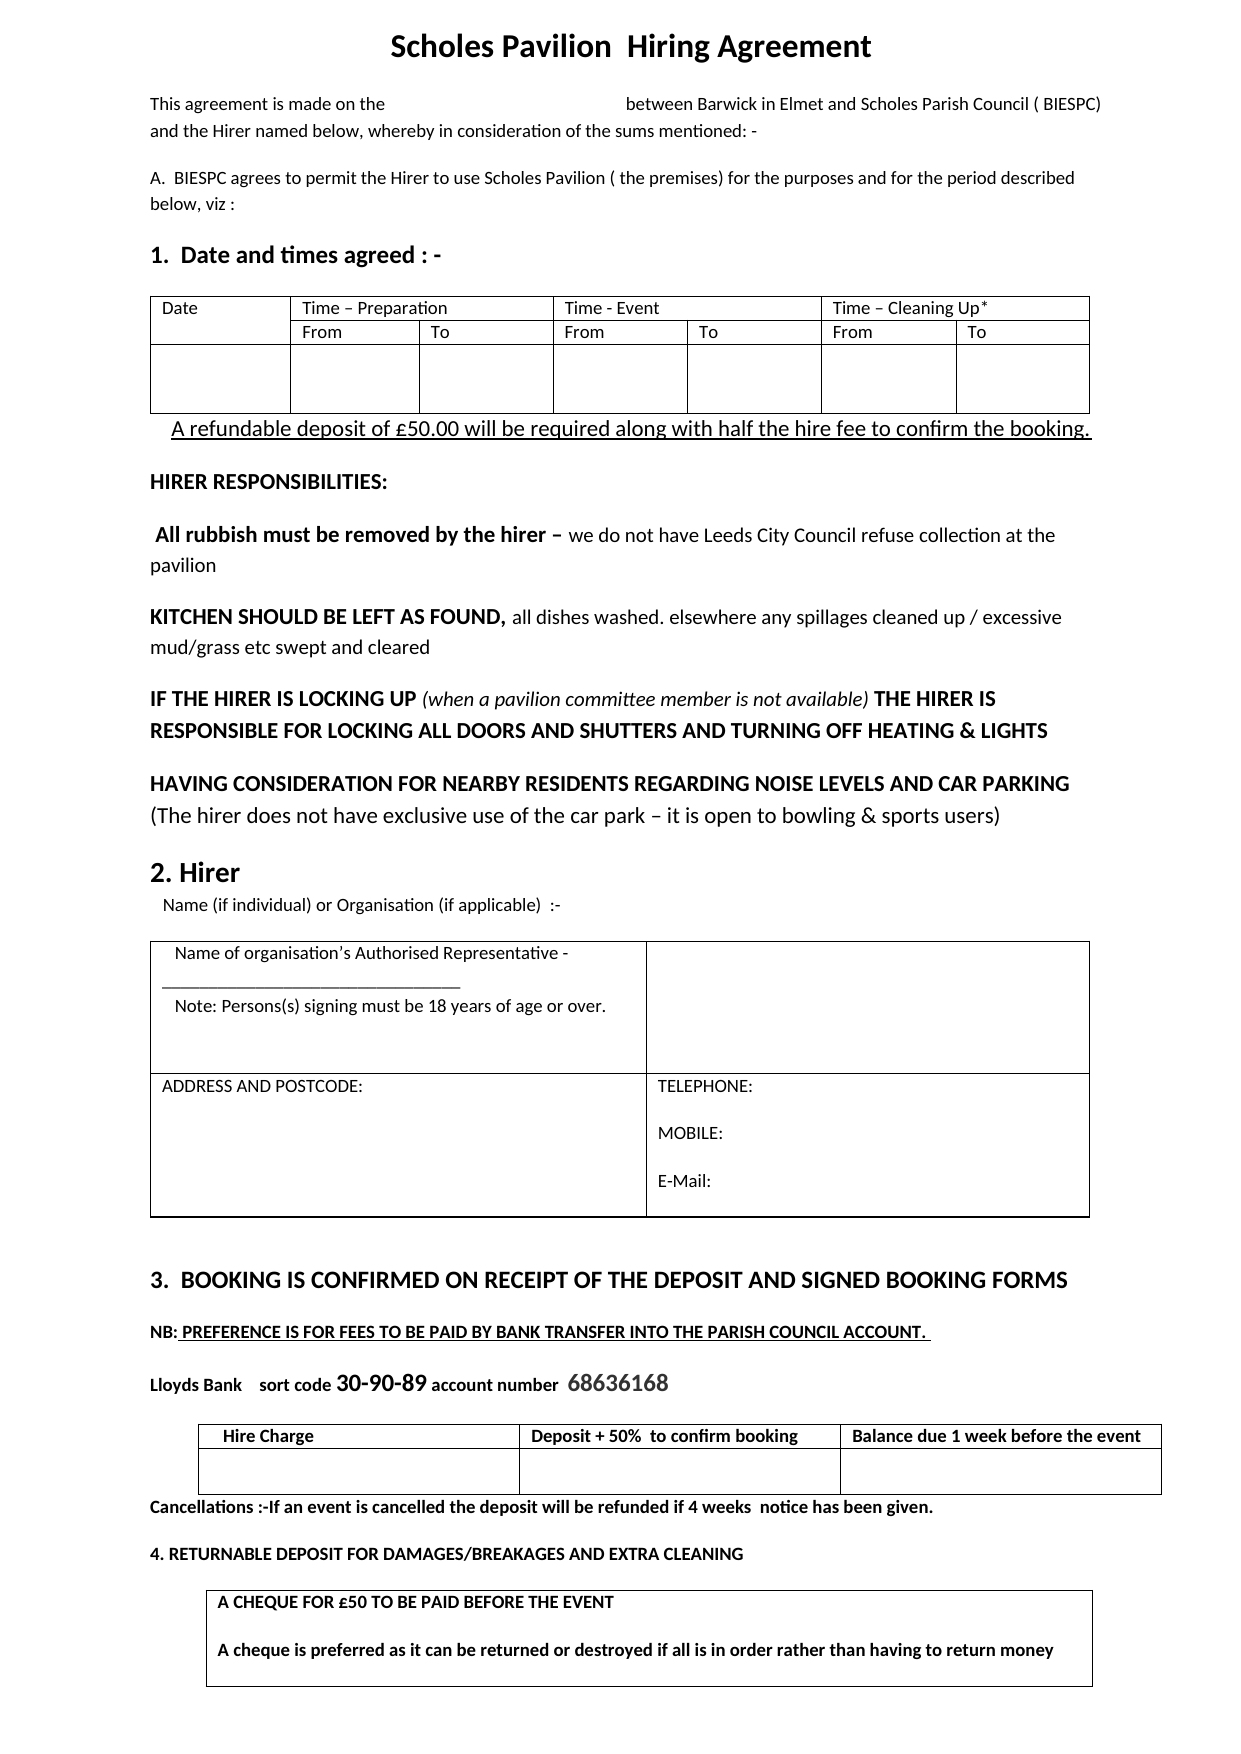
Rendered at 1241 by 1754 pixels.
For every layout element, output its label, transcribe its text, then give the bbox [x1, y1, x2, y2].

table_header A CHEQUE FOR £50 TO BE PAID BEFORE THE EVENT A cheque is preferred as it can be returned or destroyed if all is in order rather than having to return money [207, 1591, 1092, 1686]
table_cell [822, 345, 956, 413]
table_cell [151, 345, 290, 413]
text HAVING CONSIDERATION FOR NEARBY RESIDENTS REGARDING NOISE LEVELS AND CAR PARKING (The hirer does not have exclusive use of the car park – it is open to bowling & sports users) [150, 769, 1112, 829]
table_cell [841, 1449, 1161, 1494]
table_header Name of organisation’s Authorised Representative - ________________________________ Note: Persons(s) signing must be 18 years of age or over. [151, 942, 646, 1073]
table_cell [199, 1449, 519, 1494]
text 2. Hirer Name (if individual) or Organisation (if applicable) :- [150, 854, 1112, 916]
text KITCHEN SHOULD BE LEFT AS FOUND, all dishes washed. elsewhere any spillages cleaned up / excessive mud/grass etc swept and cleared [150, 602, 1112, 659]
table_header [647, 942, 1089, 1073]
text Lloyds Bank sort code 30-90-89 account number 68636168 [150, 1368, 1112, 1398]
table_header Balance due 1 week before the event [841, 1425, 1161, 1447]
table_cell [957, 345, 1089, 413]
text 4. RETURNABLE DEPOSIT FOR DAMAGES/BREAKAGES AND EXTRA CLEANING [150, 1542, 1112, 1565]
text This agreement is made on the between Barwick in Elmet and Scholes Parish Council ( BIESPC) and the Hirer named below, whereby in consideration of the sums mentioned: - [150, 93, 1112, 142]
table_header Time - Event [554, 297, 821, 319]
table_header Date [151, 297, 290, 343]
text 1. Date and times agreed : - [150, 240, 1112, 270]
text All rubbish must be removed by the hirer – we do not have Leeds City Council refuse collection at the pavilion [150, 520, 1112, 577]
table_cell [554, 345, 687, 413]
text HIRER RESPONSIBILITIES: [150, 467, 1112, 495]
table_cell [420, 345, 553, 413]
table_cell From [554, 321, 687, 343]
table_cell To [688, 321, 821, 343]
text Scholes Pavilion Hiring Agreement [150, 25, 1112, 66]
table_header Time – Preparation [291, 297, 553, 319]
table_cell TELEPHONE: MOBILE: E-Mail: [647, 1074, 1089, 1216]
text IF THE HIRER IS LOCKING UP (when a pavilion committee member is not available) THE HIRER IS RESPONSIBLE FOR LOCKING ALL DOORS AND SHUTTERS AND TURNING OFF HEATING & LIGHTS [150, 684, 1112, 744]
table_cell To [957, 321, 1089, 343]
text NB: PREFERENCE IS FOR FEES TO BE PAID BY BANK TRANSFER INTO THE PARISH COUNCIL ACCOUNT. [150, 1320, 1112, 1343]
table_cell [291, 345, 419, 413]
table_cell [688, 345, 821, 413]
table_header Hire Charge [199, 1425, 519, 1447]
text A refundable deposit of £50.00 will be required along with half the hire fee to confirm the booking. [150, 414, 1112, 442]
table_cell ADDRESS AND POSTCODE: [151, 1074, 646, 1216]
table_cell [520, 1449, 840, 1494]
table_header Deposit + 50% to confirm booking [520, 1425, 840, 1447]
table_cell From [291, 321, 419, 343]
table_header Time – Cleaning Up* [822, 297, 1089, 319]
table_cell To [420, 321, 553, 343]
text A. BIESPC agrees to permit the Hirer to use Scholes Pavilion ( the premises) for the purposes and for the period described below, viz : [150, 166, 1112, 215]
text Cancellations :-If an event is cancelled the deposit will be refunded if 4 weeks notice has been given. [150, 1495, 1112, 1518]
table_cell From [822, 321, 956, 343]
text 3. BOOKING IS CONFIRMED ON RECEIPT OF THE DEPOSIT AND SIGNED BOOKING FORMS [150, 1264, 1112, 1295]
